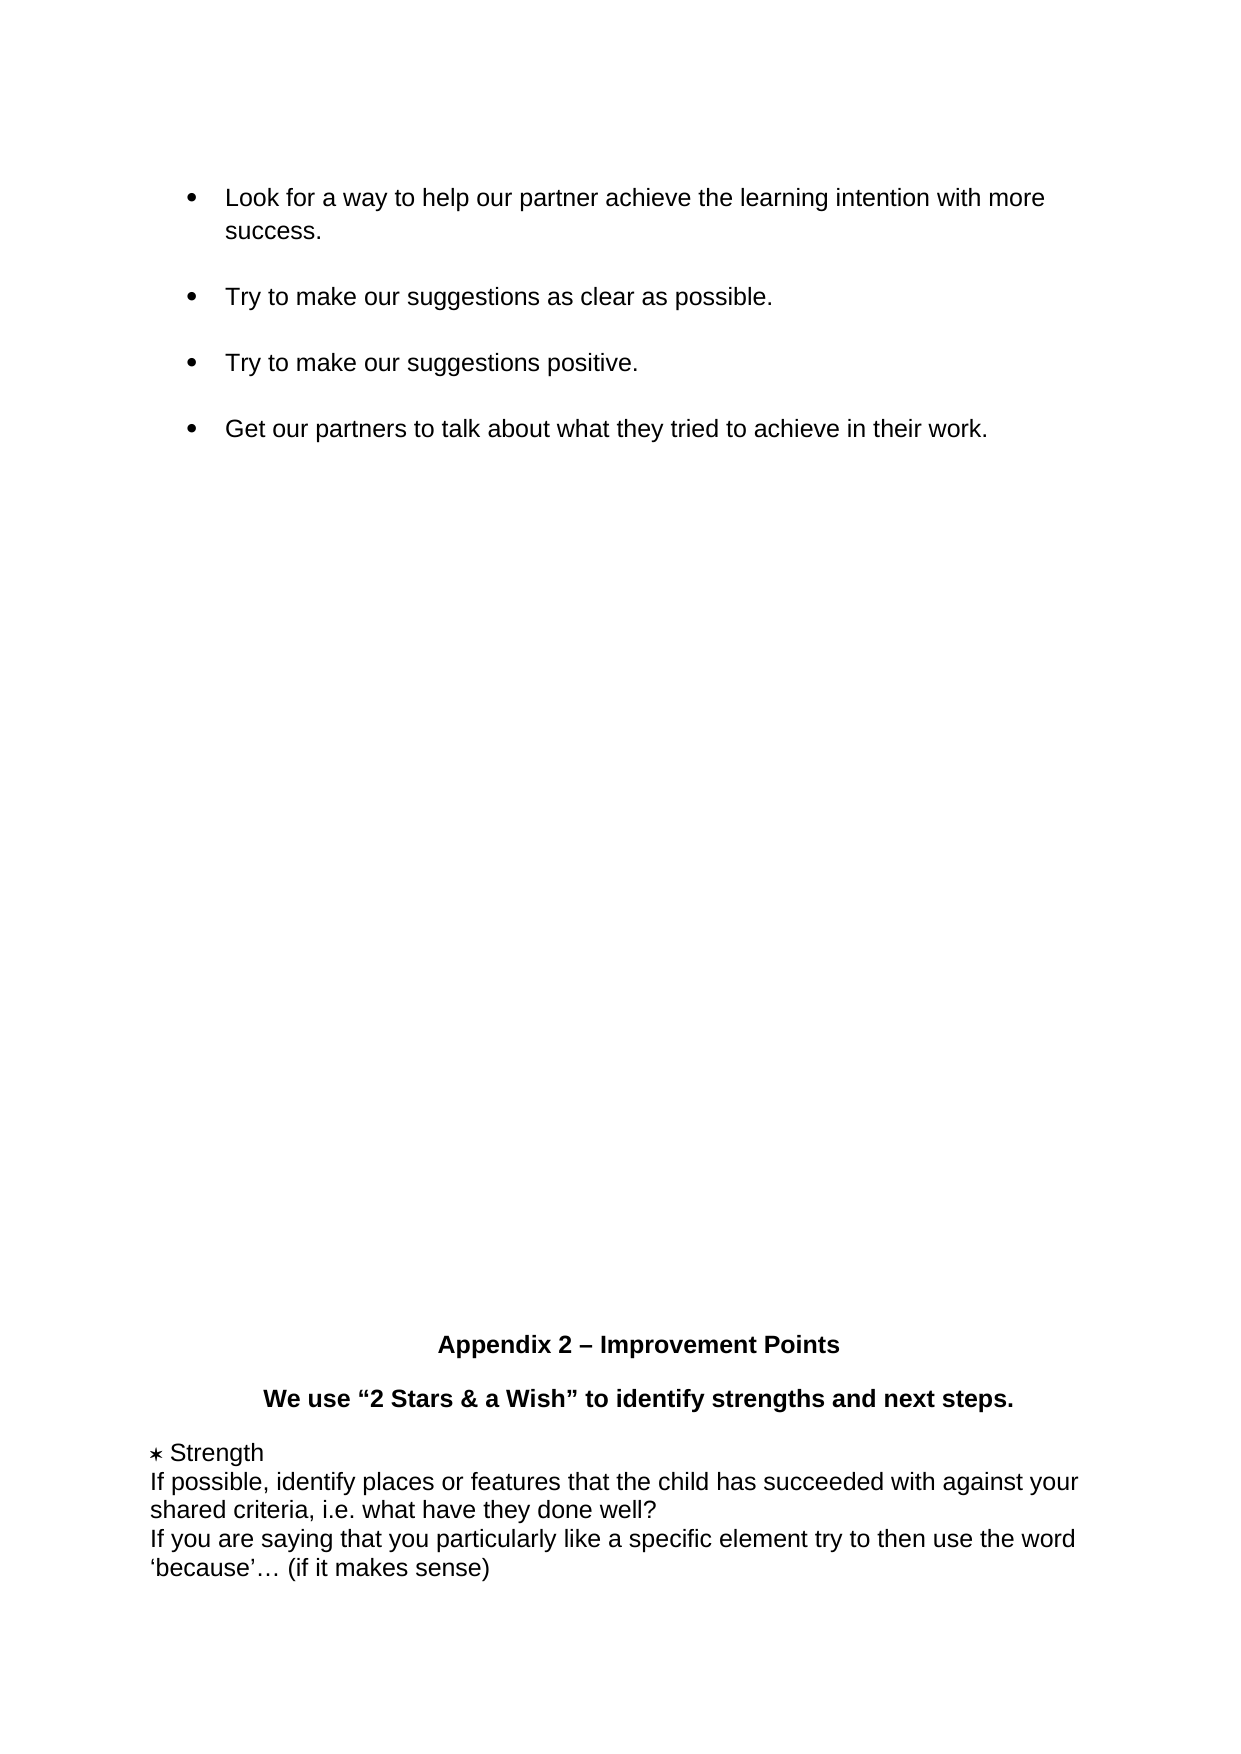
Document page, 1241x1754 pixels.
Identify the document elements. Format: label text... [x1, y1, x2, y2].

list Try to make our suggestions positive. [187, 348, 1090, 377]
text Appendix 2 – Improvement Points [187, 1330, 1090, 1359]
text We use “2 Stars & a Wish” to identify strengths and next steps. [187, 1384, 1090, 1413]
list Get our partners to talk about what they tried to achieve in their work. [187, 414, 1090, 443]
text Strength [150, 1438, 1090, 1467]
list Try to make our suggestions as clear as possible. [187, 282, 1090, 311]
list Look for a way to help our partner achieve the learning intention with more success. [187, 183, 1090, 245]
text If you are saying that you particularly like a specific element try to then use the word ‘because’… (if it makes sense) [150, 1524, 1090, 1582]
text If possible, identify places or features that the child has succeeded with against your shared criteria, i.e. what have they done well? [150, 1467, 1090, 1524]
